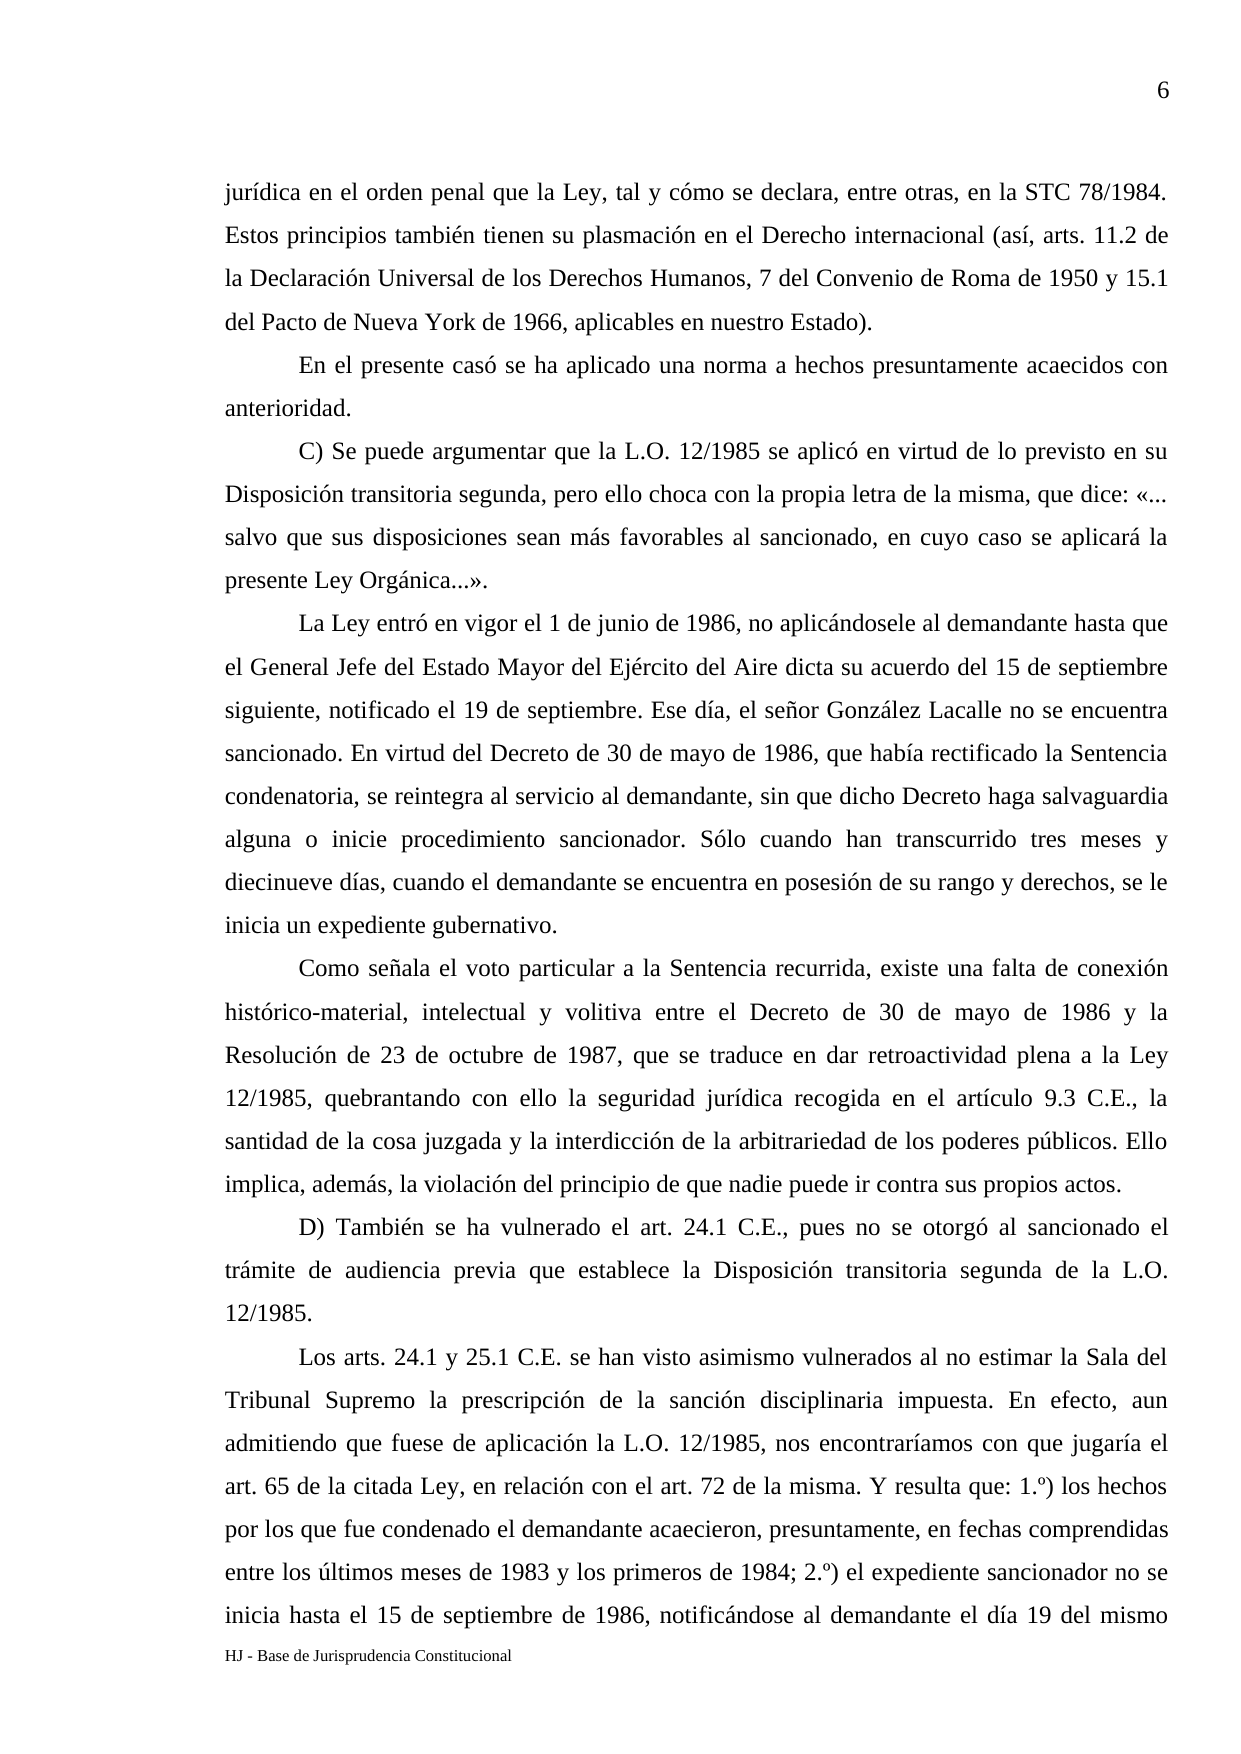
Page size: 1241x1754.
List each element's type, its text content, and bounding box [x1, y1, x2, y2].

text Como señala el voto particular a la Sentencia recurrida, existe una falta de conexión histórico-material, intelectual y volitiva entre el Decreto de 30 de mayo de 1986 y la Resolución de 23 de octubre de 1987, que se traduce en dar retroactividad plena a la Ley 12/1985, quebrantando con ello la seguridad jurídica recogida en el artículo 9.3 C.E., la santidad de la cosa juzgada y la interdicción de la arbitrariedad de los poderes públicos. Ello implica, además, la violación del principio de que nadie puede ir contra sus propios actos. [224, 953, 1169, 1198]
text C) Se puede argumentar que la L.O. 12/1985 se aplicó en virtud de lo previsto en su Disposición transitoria segunda, pero ello choca con la propia letra de la misma, que dice: «... salvo que sus disposiciones sean más favorables al sancionado, en cuyo caso se aplicará la presente Ley Orgánica...». [224, 436, 1169, 594]
text La Ley entró en vigor el 1 de junio de 1986, no aplicándosele al demandante hasta que el General Jefe del Estado Mayor del Ejército del Aire dicta su acuerdo del 15 de septiembre siguiente, notificado el 19 de septiembre. Ese día, el señor González Lacalle no se encuentra sancionado. En virtud del Decreto de 30 de mayo de 1986, que había rectificado la Sentencia condenatoria, se reintegra al servicio al demandante, sin que dicho Decreto haga salvaguardia alguna o inicie procedimiento sancionador. Sólo cuando han transcurrido tres meses y diecinueve días, cuando el demandante se encuentra en posesión de su rango y derechos, se le inicia un expediente gubernativo. [224, 608, 1169, 939]
text D) También se ha vulnerado el art. 24.1 C.E., pues no se otorgó al sancionado el trámite de audiencia previa que establece la Disposición transitoria segunda de la L.O. 12/1985. [224, 1212, 1169, 1327]
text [224, 1342, 1169, 1629]
text En el presente casó se ha aplicado una norma a hechos presuntamente acaecidos con anterioridad. [224, 350, 1169, 422]
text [224, 177, 1169, 335]
